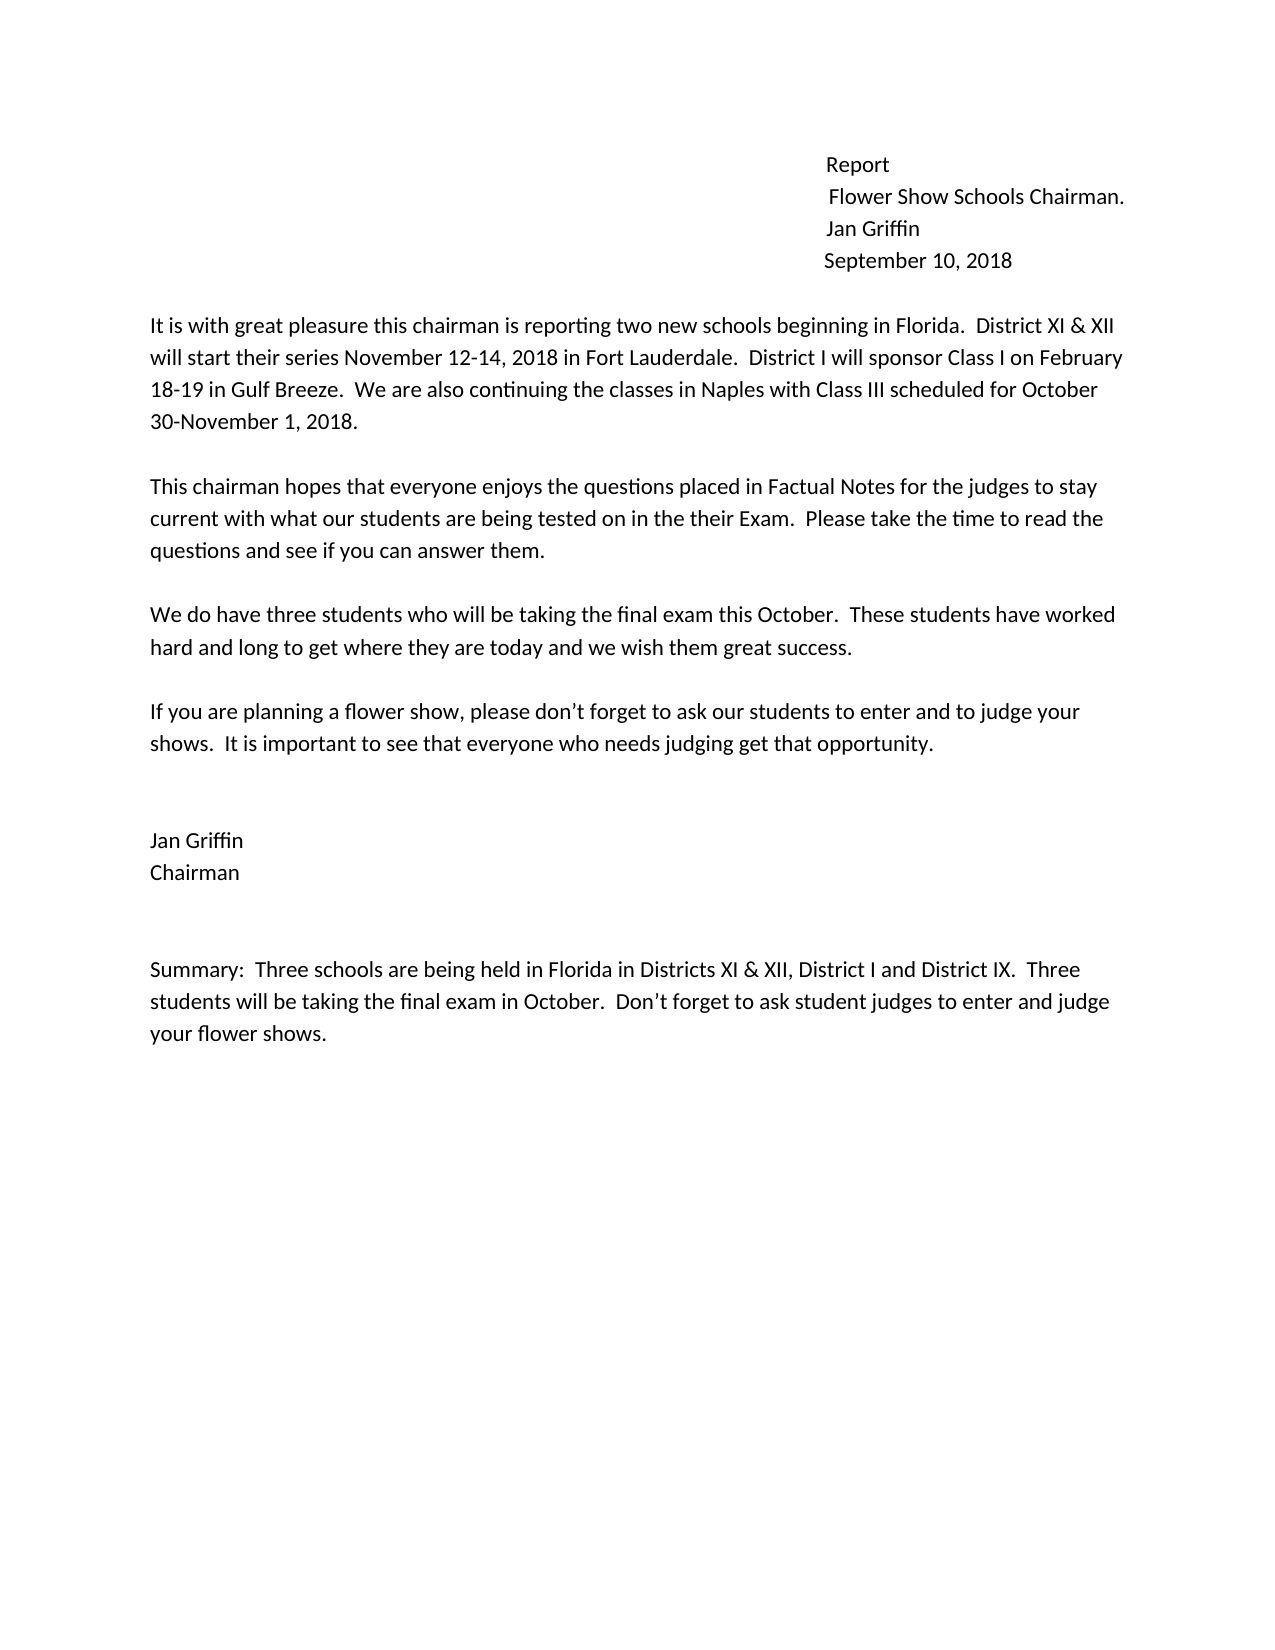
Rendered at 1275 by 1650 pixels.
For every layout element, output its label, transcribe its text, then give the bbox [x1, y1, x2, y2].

text Jan Griffin [150, 826, 1125, 854]
text Chairman [150, 858, 1125, 886]
text Jan Griffin [150, 214, 1125, 242]
text September 10, 2018 [150, 247, 1125, 274]
text Summary: Three schools are being held in Florida in Districts XI & XII, District I and District IX. Three students will be taking the final exam in October. Don’t forget to ask student judges to enter and judge your flower shows. [150, 955, 1125, 1047]
text We do have three students who will be taking the final exam this October. These students have worked hard and long to get where they are today and we wish them great success. [150, 601, 1125, 661]
text Report [150, 150, 1125, 178]
text Flower Show Schools Chairman. [150, 182, 1125, 210]
text It is with great pleasure this chairman is reporting two new schools beginning in Florida. District XI & XII will start their series November 12-14, 2018 in Fort Lauderdale. District I will sponsor Class I on February [150, 311, 1125, 371]
text If you are planning a flower show, please don’t forget to ask our students to enter and to judge your shows. It is important to see that everyone who needs judging get that opportunity. [150, 697, 1125, 757]
text This chairman hopes that everyone enjoys the questions placed in Factual Notes for the judges to stay current with what our students are being tested on in the their Exam. Please take the time to read the questions and see if you can answer them. [150, 472, 1125, 564]
text 18-19 in Gulf Breeze. We are also continuing the classes in Naples with Class III scheduled for October 30-November 1, 2018. [150, 375, 1125, 436]
